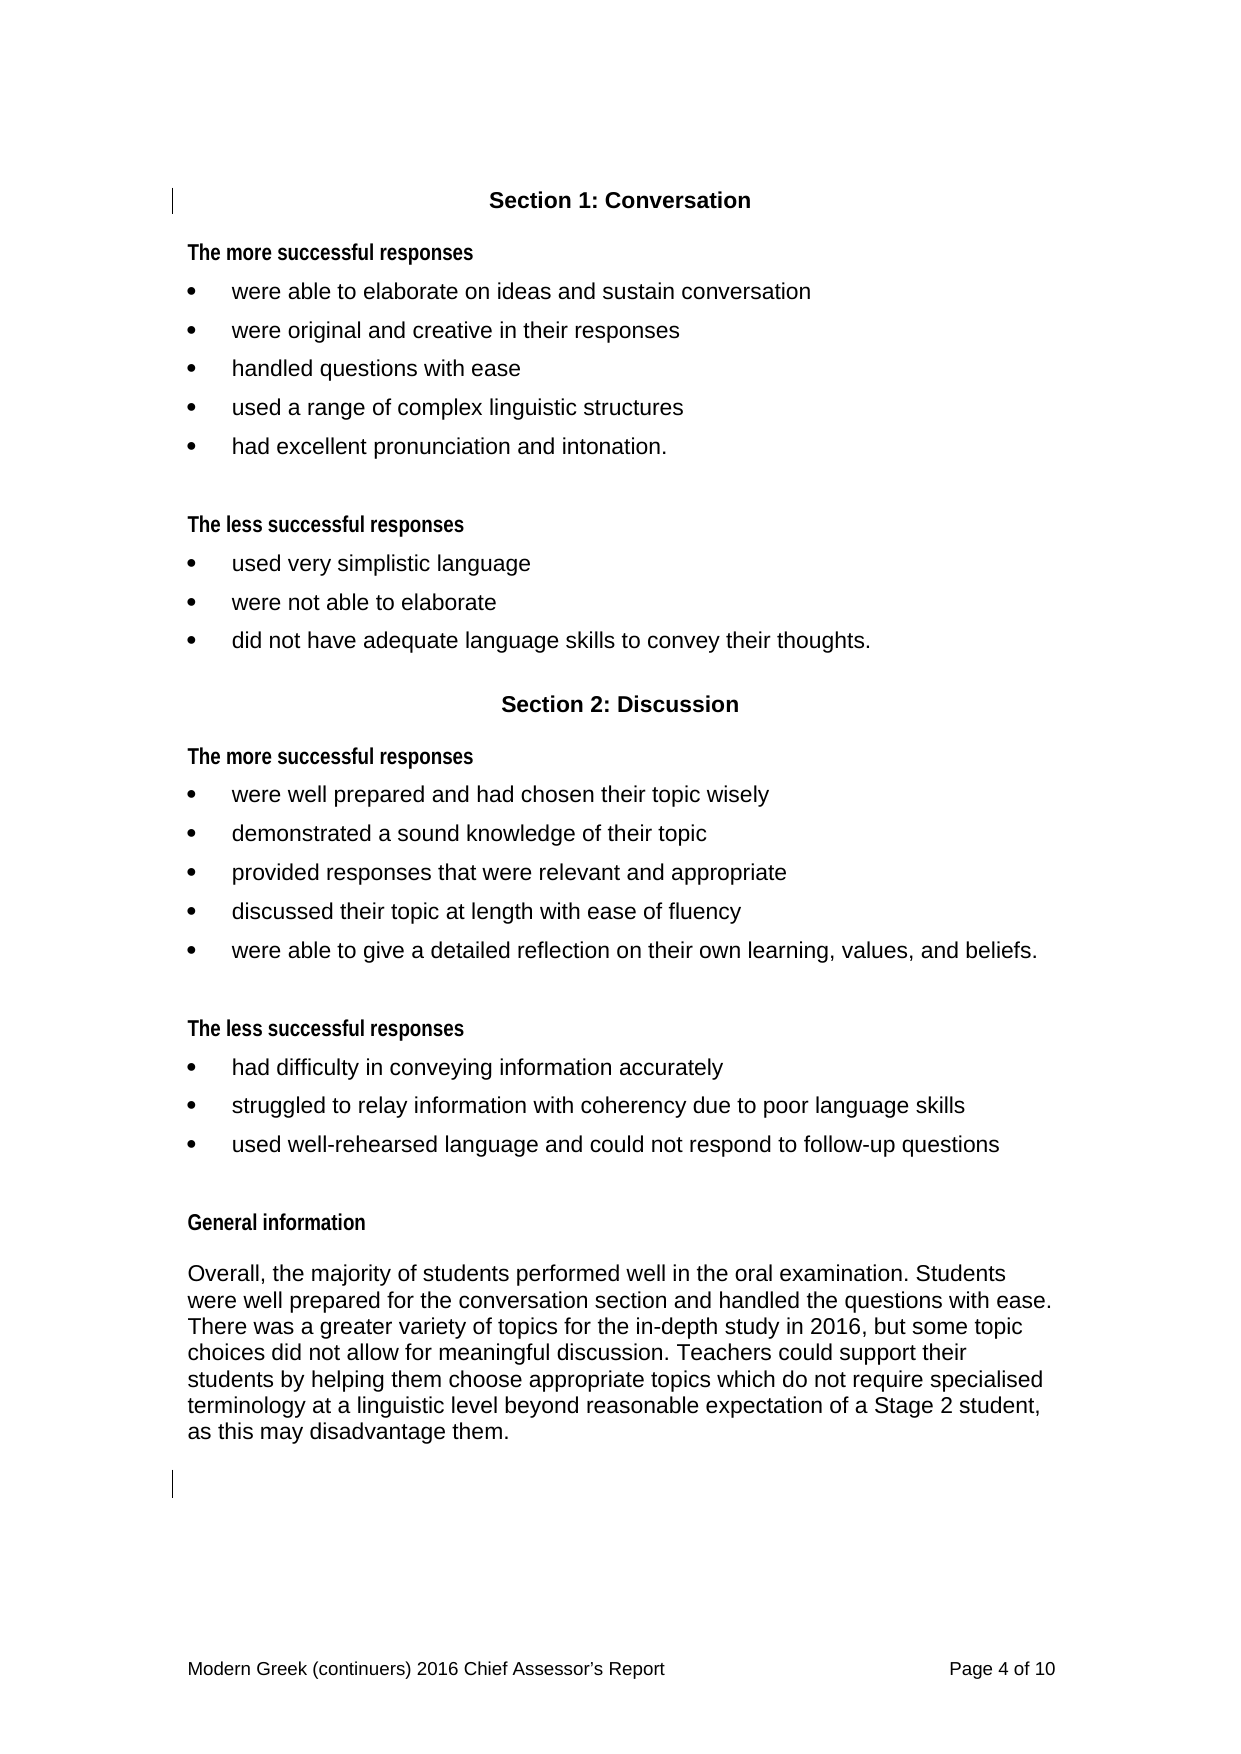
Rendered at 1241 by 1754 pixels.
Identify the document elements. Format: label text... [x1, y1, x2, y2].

text Section 1: Conversation [187, 187, 1053, 214]
list The more successful responses [187, 743, 1053, 769]
list The less successful responses [187, 1014, 1053, 1041]
text handled questions with ease [187, 355, 1053, 382]
text provided responses that were relevant and appropriate [187, 859, 1053, 886]
text were able to give a detailed reflection on their own learning, values, and beliefs. [187, 937, 1053, 963]
text Overall, the majority of students performed well in the oral examination. Students were well prepared for the conversation section and handled the questions with ease. There was a greater variety of topics for the in-depth study in 2016, but some topic choices did not allow for meaningful discussion. Teachers could support their students by helping them choose appropriate topics which do not require specialised terminology at a linguistic level beyond reasonable expectation of a Stage 2 student, as this may disadvantage them. [187, 1260, 1053, 1445]
text used well-rehearsed language and could not respond to follow-up questions [187, 1131, 1053, 1157]
text were not able to elaborate [187, 588, 1053, 615]
text discussed their topic at length with ease of fluency [187, 898, 1053, 924]
text had excellent pronunciation and intonation. [187, 433, 1053, 459]
text did not have adequate language skills to convey their thoughts. [187, 627, 1053, 654]
text used a range of complex linguistic structures [187, 394, 1053, 421]
text struggled to relay information with coherency due to poor language skills [187, 1092, 1053, 1119]
text had difficulty in conveying information accurately [187, 1053, 1053, 1080]
text were well prepared and had chosen their topic wisely [187, 781, 1053, 808]
text demonstrated a sound knowledge of their topic [187, 820, 1053, 847]
text Section 2: Discussion [187, 691, 1053, 718]
list The less successful responses [187, 511, 1053, 537]
text were able to elaborate on ideas and sustain conversation [187, 278, 1053, 304]
text were original and creative in their responses [187, 317, 1053, 343]
list The more successful responses [187, 239, 1053, 265]
text used very simplistic language [187, 550, 1053, 576]
list General information [187, 1209, 1053, 1235]
